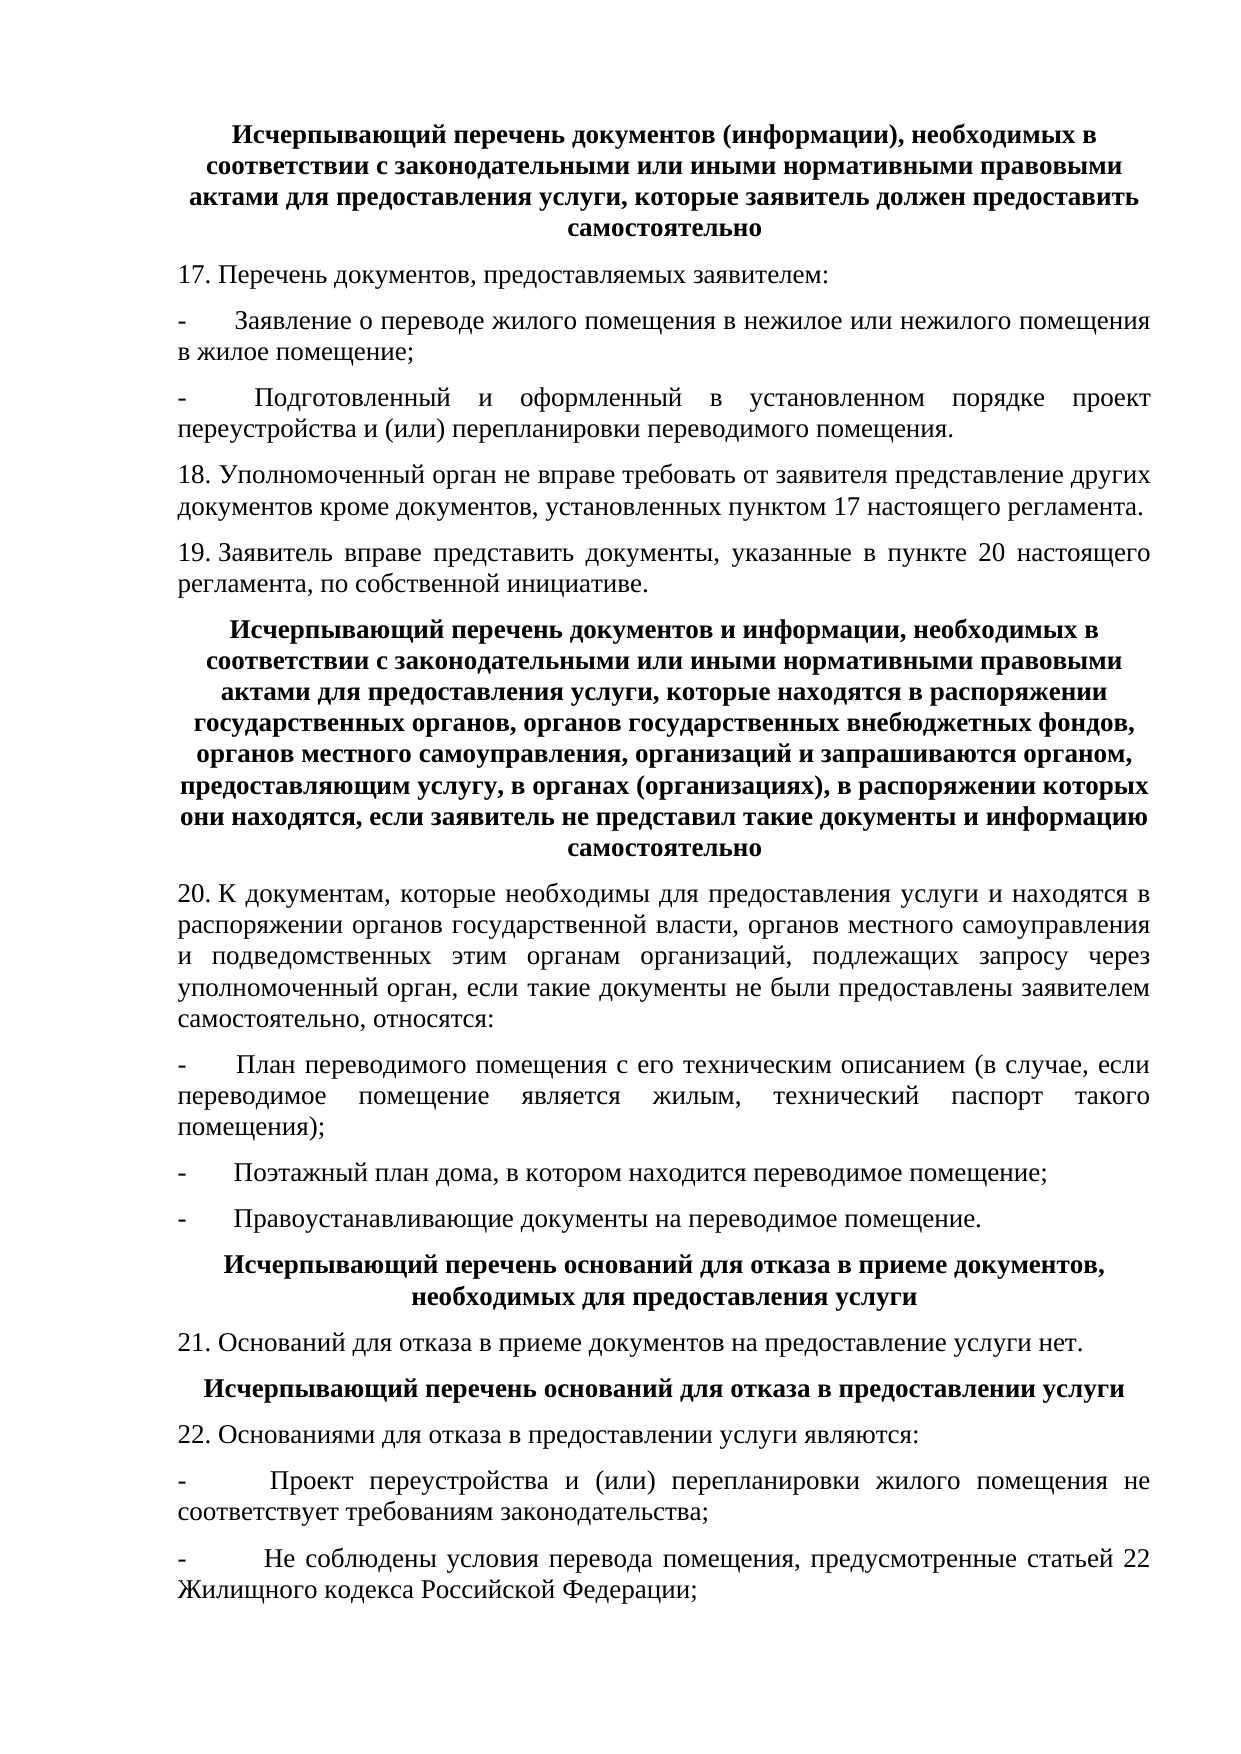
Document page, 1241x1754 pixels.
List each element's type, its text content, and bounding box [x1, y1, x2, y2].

text Исчерпывающий перечень документов и информации, необходимых в соответствии с законодательными или иными нормативными правовыми актами для предоставления услуги, которые находятся в распоряжении государственных органов, органов государственных внебюджетных фондов, органов местного самоуправления, организаций и запрашиваются органом, предоставляющим услугу, в органах (организациях), в распоряжении которых они находятся, если заявитель не представил такие документы и информацию самостоятельно [177, 613, 1152, 862]
text - Заявление о переводе жилого помещения в нежилое или нежилого помещения в жилое помещение; [177, 304, 1152, 366]
text - План переводимого помещения с его техническим описанием (в случае, если переводимое помещение является жилым, технический паспорт такого помещения); [177, 1048, 1152, 1141]
text - Не соблюдены условия перевода помещения, предусмотренные статьей 22 Жилищного кодекса Российской Федерации; [177, 1542, 1152, 1604]
text 19. Заявитель вправе представить документы, указанные в пункте 20 настоящего регламента, по собственной инициативе. [177, 536, 1152, 598]
text - Правоустанавливающие документы на переводимое помещение. [177, 1202, 1152, 1234]
text 17. Перечень документов, предоставляемых заявителем: [177, 258, 1152, 289]
text 22. Основаниями для отказа в предоставлении услуги являются: [177, 1418, 1152, 1449]
text Исчерпывающий перечень оснований для отказа в предоставлении услуги [177, 1372, 1152, 1403]
text 21. Оснований для отказа в приеме документов на предоставление услуги нет. [177, 1326, 1152, 1357]
text Исчерпывающий перечень оснований для отказа в приеме документов, необходимых для предоставления услуги [177, 1249, 1152, 1311]
text Исчерпывающий перечень документов (информации), необходимых в соответствии с законодательными или иными нормативными правовыми актами для предоставления услуги, которые заявитель должен предоставить самостоятельно [177, 118, 1152, 243]
text - Проект переустройства и (или) перепланировки жилого помещения не соответствует требованиям законодательства; [177, 1464, 1152, 1527]
text - Подготовленный и оформленный в установленном порядке проект переустройства и (или) перепланировки переводимого помещения. [177, 381, 1152, 443]
text 20. К документам, которые необходимы для предоставления услуги и находятся в распоряжении органов государственной власти, органов местного самоуправления и подведомственных этим органам организаций, подлежащих запросу через уполномоченный орган, если такие документы не были предоставлены заявителем самостоятельно, относятся: [177, 877, 1152, 1033]
text 18. Уполномоченный орган не вправе требовать от заявителя представление других документов кроме документов, установленных пунктом 17 настоящего регламента. [177, 458, 1152, 521]
text - Поэтажный план дома, в котором находится переводимое помещение; [177, 1156, 1152, 1187]
